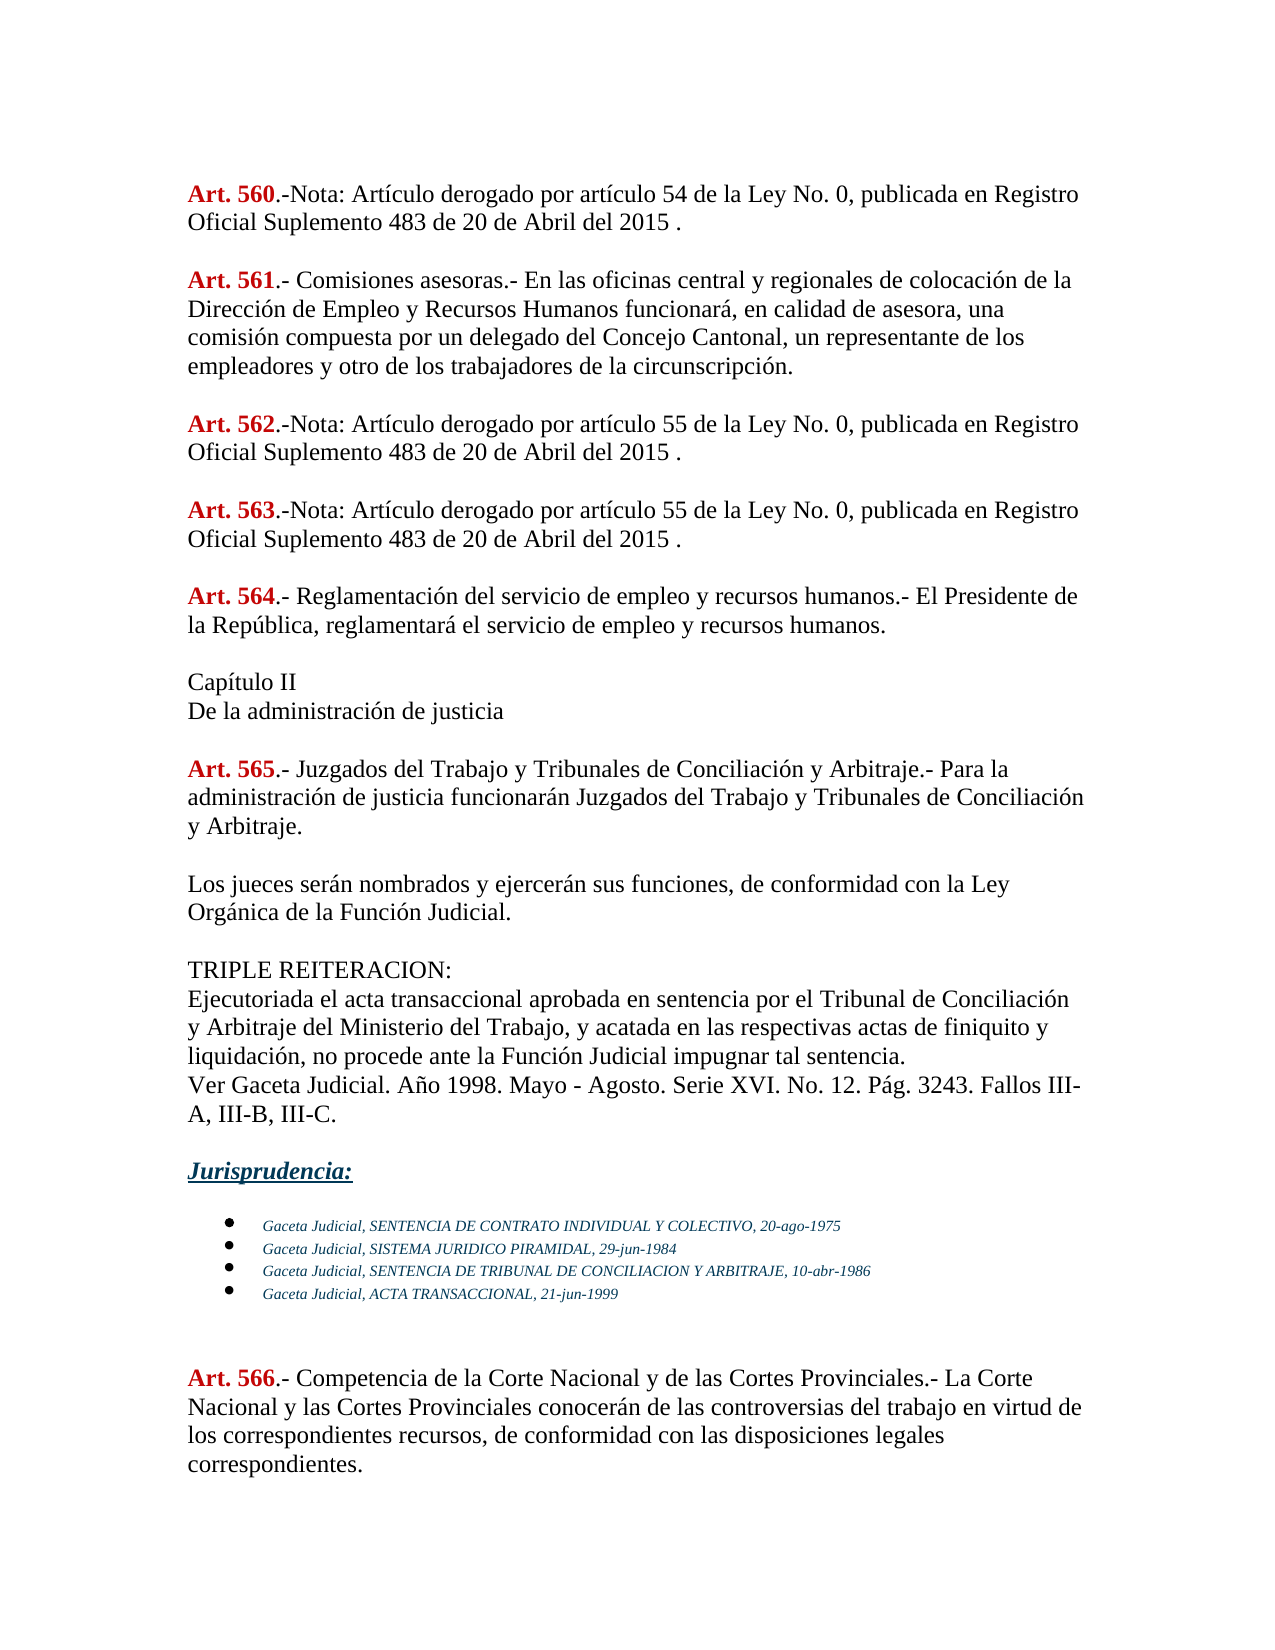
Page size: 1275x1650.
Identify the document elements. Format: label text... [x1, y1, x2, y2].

list Gaceta Judicial, SENTENCIA DE TRIBUNAL DE CONCILIACION Y ARBITRAJE, 10-abr-1986 [225, 1259, 1087, 1282]
list Gaceta Judicial, ACTA TRANSACCIONAL, 21-jun-1999 [225, 1282, 1087, 1305]
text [187, 150, 1087, 1185]
list Gaceta Judicial, SISTEMA JURIDICO PIRAMIDAL, 29-jun-1984 [225, 1237, 1087, 1259]
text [187, 1334, 1087, 1478]
list Gaceta Judicial, SENTENCIA DE CONTRATO INDIVIDUAL Y COLECTIVO, 20-ago-1975 [225, 1214, 1087, 1237]
